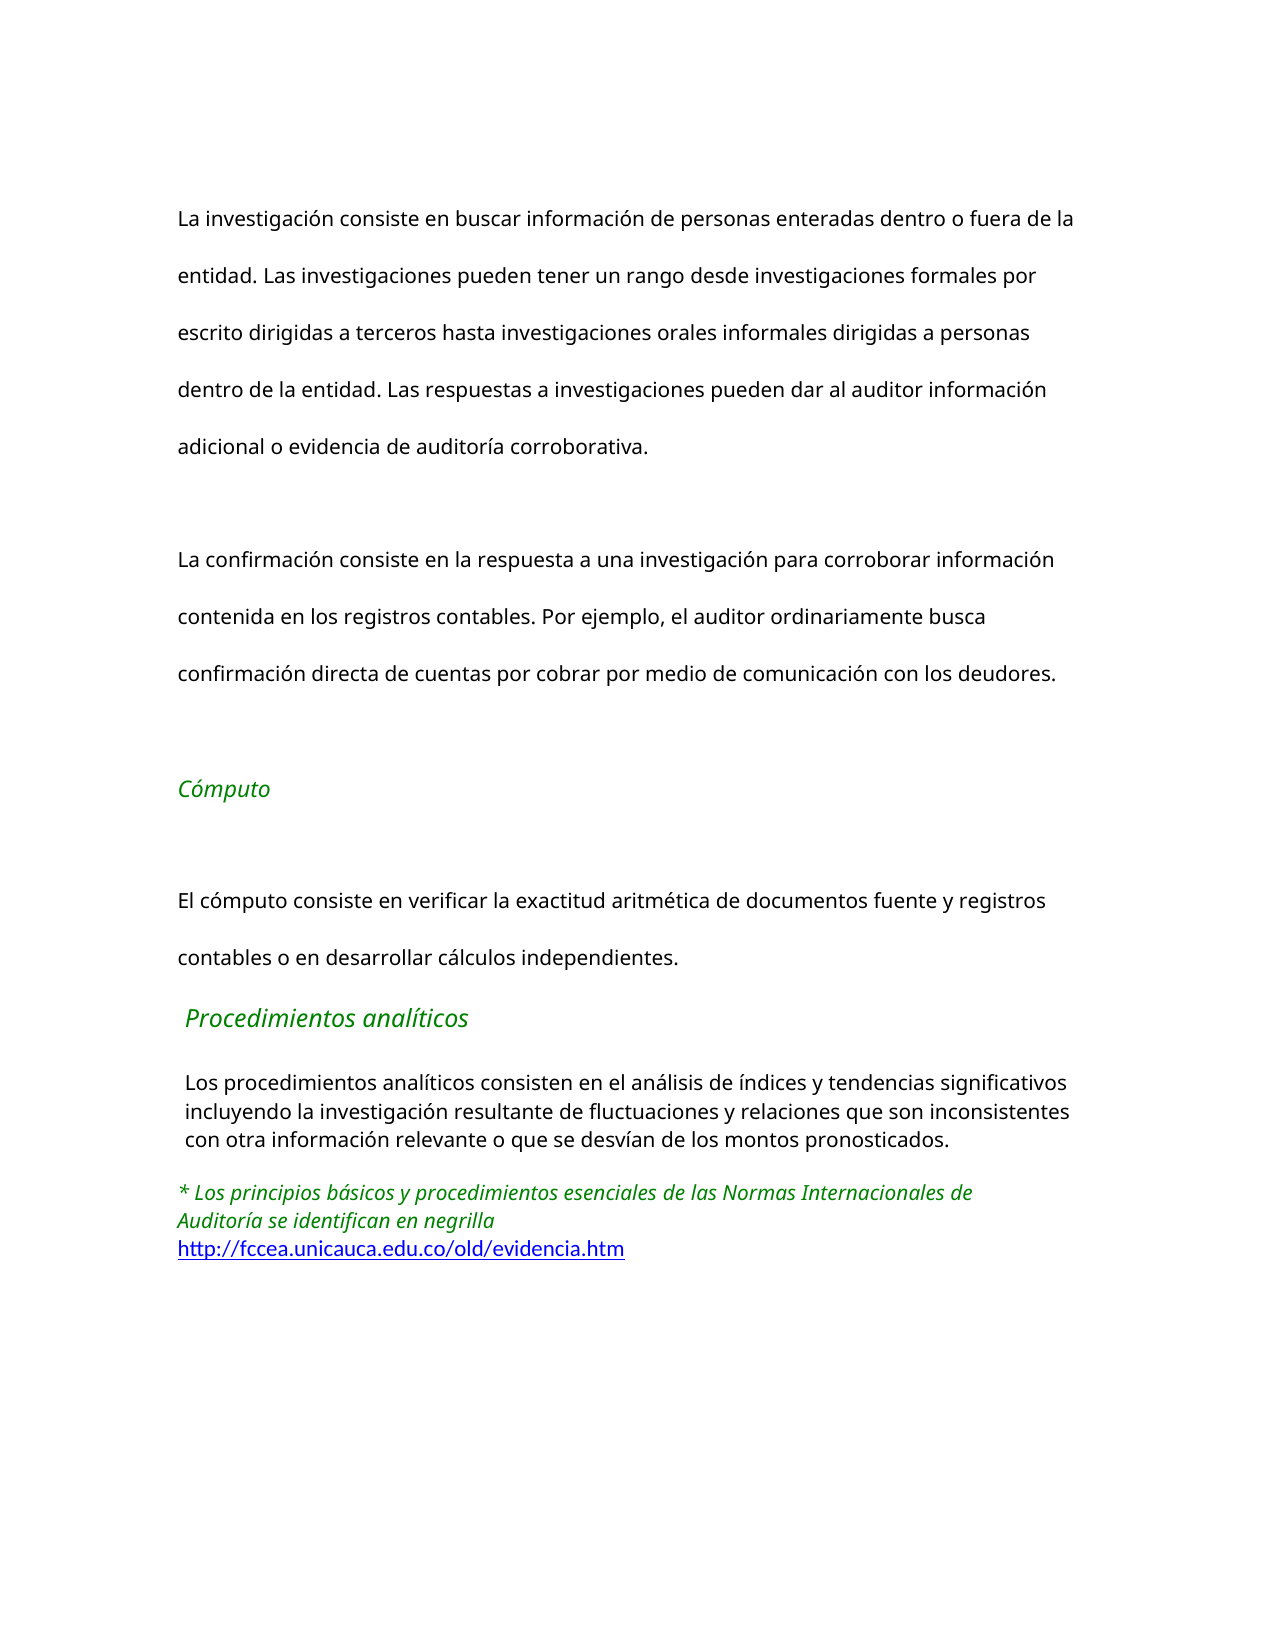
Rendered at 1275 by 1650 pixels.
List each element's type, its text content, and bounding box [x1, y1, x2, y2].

text La confirmación consiste en la respuesta a una investigación para corroborar información contenida en los registros contables. Por ejemplo, el auditor ordinariamente busca confirmación directa de cuentas por cobrar por medio de comunicación con los deudores. [177, 546, 1098, 688]
table_cell * Los principios básicos y procedimientos esenciales de las Normas Internacionales de Auditoría se identifican en negrilla [177, 1178, 1112, 1234]
text El cómputo consiste en verificar la exactitud aritmética de documentos fuente y registros contables o en desarrollar cálculos independientes. [177, 886, 1098, 972]
table_header Procedimientos analíticos Los procedimientos analíticos consisten en el análisis de índices y tendencias significativos incluyendo la investigación resultante de fluctuaciones y relaciones que son inconsistentes con otra información relevante o que se desvían de los montos pronosticados. [177, 1000, 1112, 1178]
text La investigación consiste en buscar información de personas enteradas dentro o fuera de la entidad. Las investigaciones pueden tener un rango desde investigaciones formales por escrito dirigidas a terceros hasta investigaciones orales informales dirigidas a personas dentro de la entidad. Las respuestas a investigaciones pueden dar al auditor información adicional o evidencia de auditoría corroborativa. [177, 204, 1098, 460]
text http://fccea.unicauca.edu.co/old/evidencia.htm [177, 1234, 1098, 1263]
text Cómputo [177, 773, 1098, 804]
